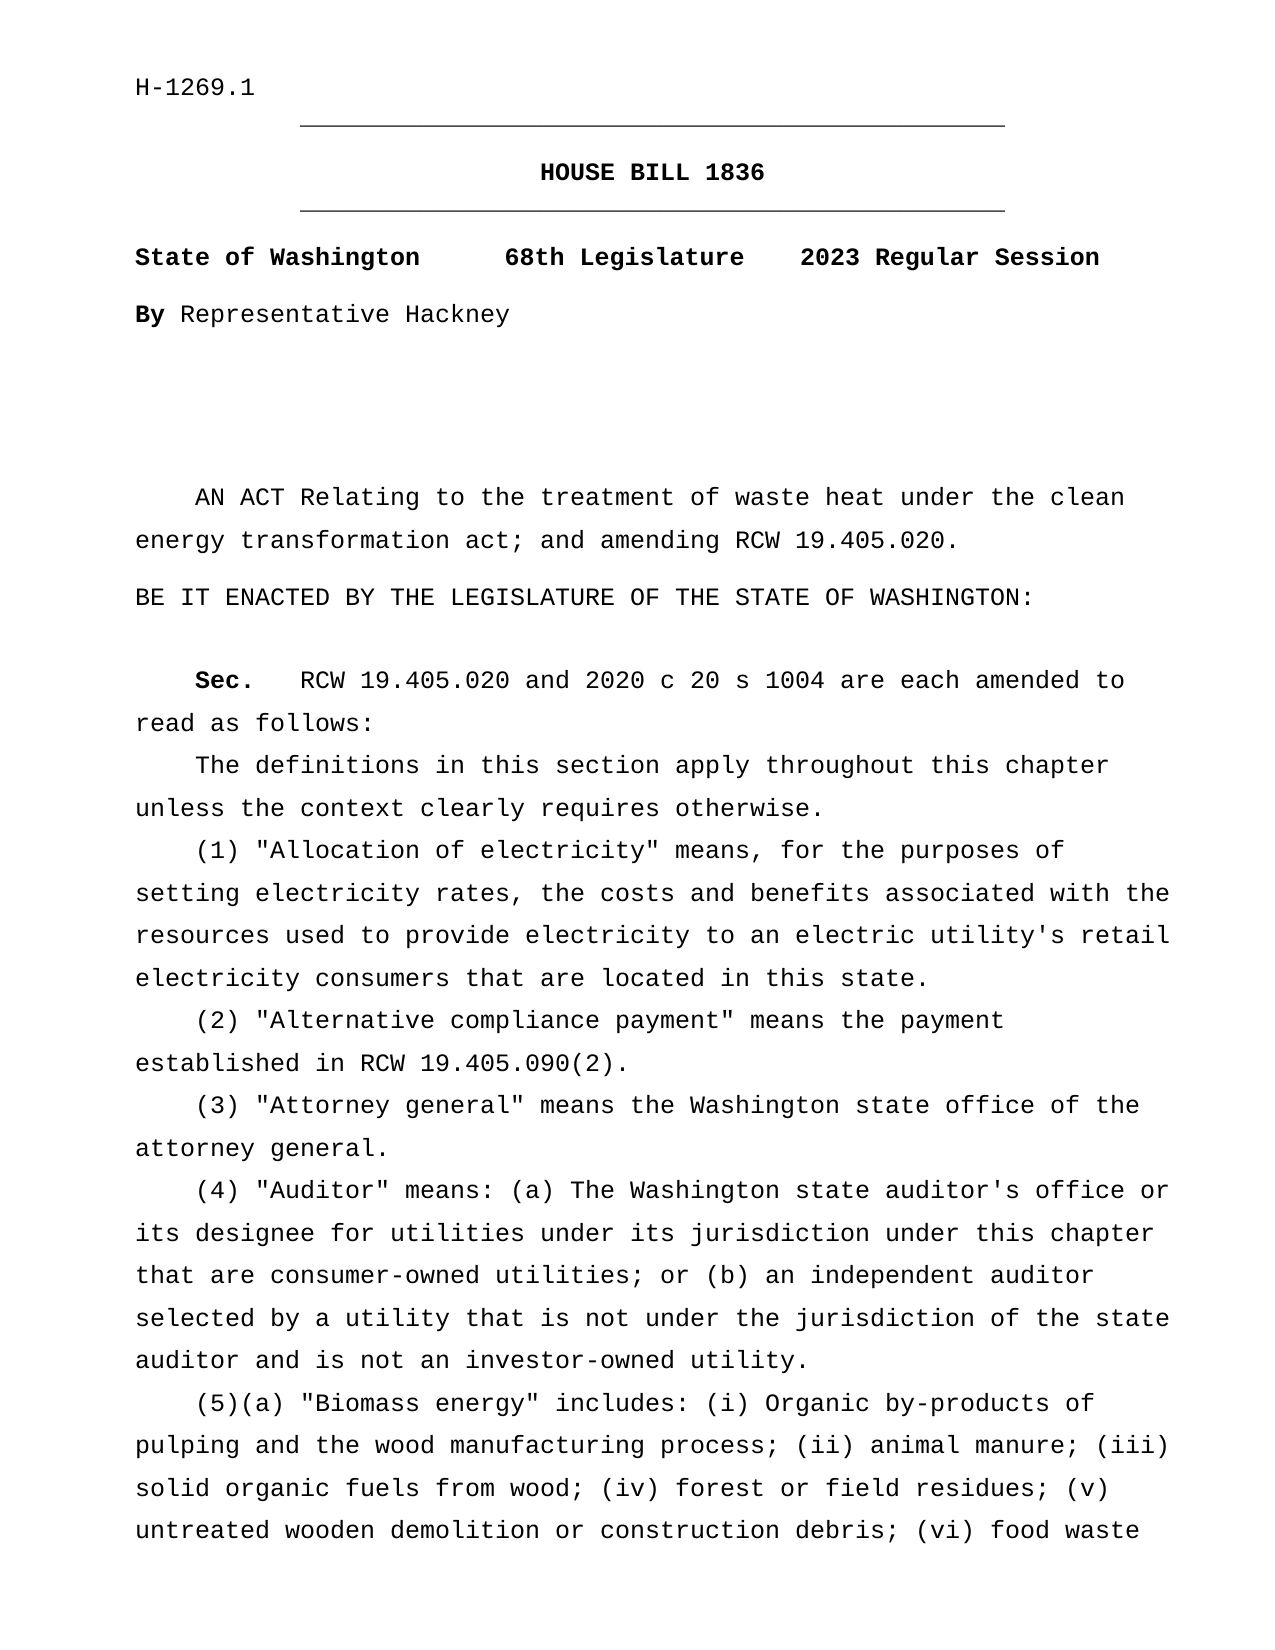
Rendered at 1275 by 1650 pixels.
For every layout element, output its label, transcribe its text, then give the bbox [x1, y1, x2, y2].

text _______________________________________________ [135, 103, 1170, 132]
text (4) "Auditor" means: (a) The Washington state auditor's office or its designee for utilities under its jurisdiction under this chapter that are consumer-owned utilities; or (b) an independent auditor selected by a utility that is not under the jurisdiction of the state auditor and is not an investor-owned utility. [135, 1165, 1170, 1377]
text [135, 1377, 1170, 1547]
text State of Washington 68th Legislature 2023 Regular Session [135, 245, 1170, 273]
text _______________________________________________ [135, 188, 1170, 217]
text (1) "Allocation of electricity" means, for the purposes of setting electricity rates, the costs and benefits associated with the resources used to provide electricity to an electric utility's retail electricity consumers that are located in this state. [135, 825, 1170, 995]
text AN ACT Relating to the treatment of waste heat under the clean energy transformation act; and amending RCW 19.405.020. [135, 472, 1170, 557]
text Sec. RCW 19.405.020 and 2020 c 20 s 1004 are each amended to read as follows: [135, 655, 1170, 740]
text H-1269.1 [135, 75, 1170, 103]
text (3) "Attorney general" means the Washington state office of the attorney general. [135, 1080, 1170, 1165]
text (2) "Alternative compliance payment" means the payment established in RCW 19.405.090(2). [135, 995, 1170, 1080]
text BE IT ENACTED BY THE LEGISLATURE OF THE STATE OF WASHINGTON: [135, 585, 1170, 613]
text The definitions in this section apply throughout this chapter unless the context clearly requires otherwise. [135, 740, 1170, 825]
text HOUSE BILL 1836 [135, 160, 1170, 188]
text By Representative Hackney [135, 302, 1170, 330]
